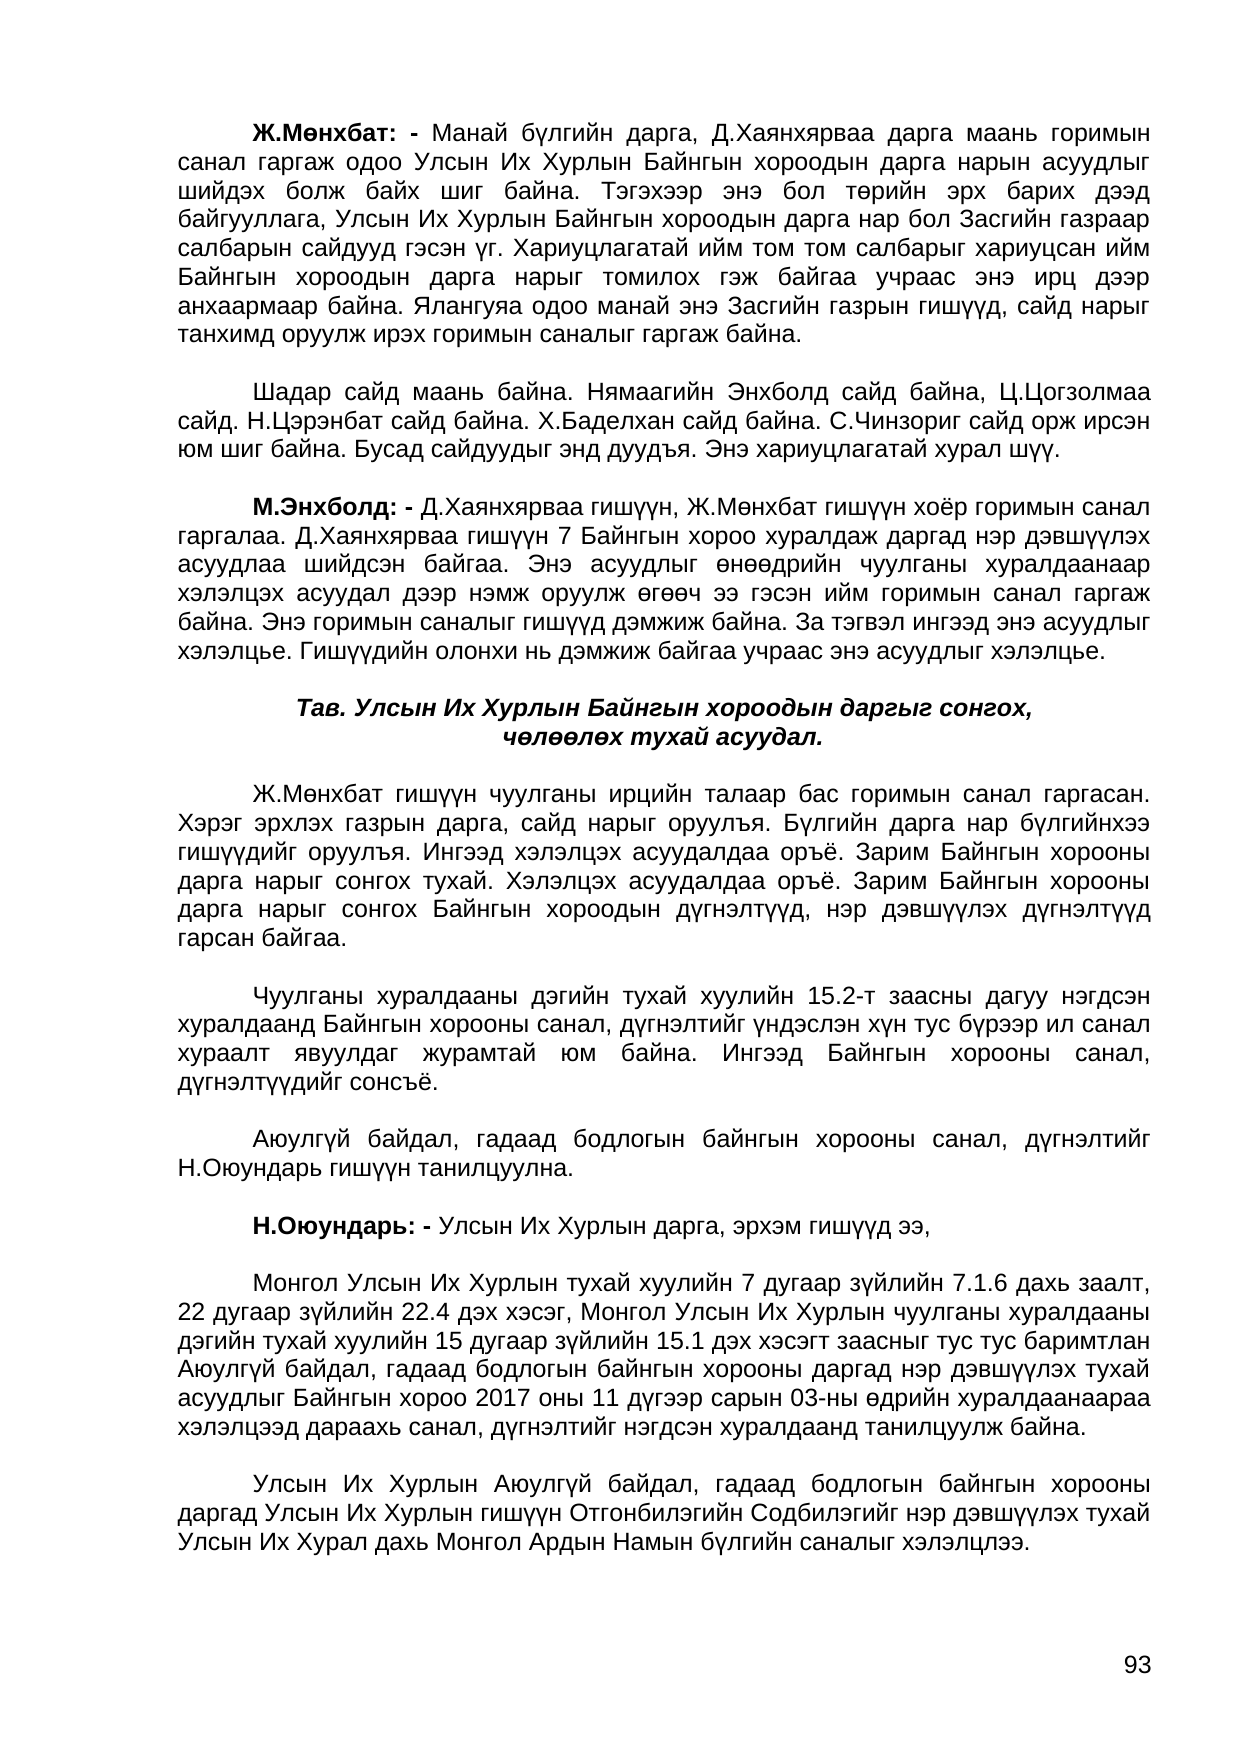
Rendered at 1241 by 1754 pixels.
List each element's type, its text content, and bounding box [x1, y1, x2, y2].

text Монгол Улсын Их Хурлын тухай хуулийн 7 дугаар зүйлийн 7.1.6 дахь заалт, 22 дугаар зүйлийн 22.4 дэх хэсэг, Монгол Улсын Их Хурлын чуулганы хуралдааны дэгийн тухай хуулийн 15 дугаар зүйлийн 15.1 дэх хэсэгт заасныг тус тус баримтлан Аюулгүй байдал, гадаад бодлогын байнгын хорооны даргад нэр дэвшүүлэх тухай асуудлыг Байнгын хороо 2017 оны 11 дүгээр сарын 03-ны өдрийн хуралдаанаараа хэлэлцээд дараахь санал, дүгнэлтийг нэгдсэн хуралдаанд танилцуулж байна. [177, 1268, 1152, 1441]
text Шадар сайд маань байна. Нямаагийн Энхболд сайд байна, Ц.Цогзолмаа сайд. Н.Цэрэнбат сайд байна. Х.Баделхан сайд байна. С.Чинзориг сайд орж ирсэн юм шиг байна. Бусад сайдуудыг энд дуудъя. Энэ хариуцлагатай хурал шүү. [177, 377, 1152, 463]
text М.Энхболд: - Д.Хаянхярваа гишүүн, Ж.Мөнхбат гишүүн хоёр горимын санал гаргалаа. Д.Хаянхярваа гишүүн 7 Байнгын хороо хуралдаж даргад нэр дэвшүүлэх асуудлаа шийдсэн байгаа. Энэ асуудлыг өнөөдрийн чуулганы хуралдаанаар хэлэлцэх асуудал дээр нэмж оруулж өгөөч ээ гэсэн ийм горимын санал гаргаж байна. Энэ горимын саналыг гишүүд дэмжиж байна. За тэгвэл ингээд энэ асуудлыг хэлэлцье. Гишүүдийн олонхи нь дэмжиж байгаа учраас энэ асуудлыг хэлэлцье. [177, 492, 1152, 664]
text Ж.Мөнхбат: - Манай бүлгийн дарга, Д.Хаянхярваа дарга маань горимын санал гаргаж одоо Улсын Их Хурлын Байнгын хороодын дарга нарын асуудлыг шийдэх болж байх шиг байна. Тэгэхээр энэ бол төрийн эрх барих дээд байгууллага, Улсын Их Хурлын Байнгын хороодын дарга нар бол Засгийн газраар салбарын сайдууд гэсэн үг. Хариуцлагатай ийм том том салбарыг хариуцсан ийм Байнгын хороодын дарга нарыг томилох гэж байгаа учраас энэ ирц дээр анхаармаар байна. Ялангуяа одоо манай энэ Засгийн газрын гишүүд, сайд нарыг танхимд оруулж ирэх горимын саналыг гаргаж байна. [177, 118, 1152, 348]
text Улсын Их Хурлын Аюулгүй байдал, гадаад бодлогын байнгын хорооны даргад Улсын Их Хурлын гишүүн Отгонбилэгийн Содбилэгийг нэр дэвшүүлэх тухай Улсын Их Хурал дахь Монгол Ардын Намын бүлгийн саналыг хэлэлцлээ. [177, 1469, 1152, 1556]
text Аюулгүй байдал, гадаад бодлогын байнгын хорооны санал, дүгнэлтийг Н.Оюундарь гишүүн танилцуулна. [177, 1124, 1152, 1182]
text Ж.Мөнхбат гишүүн чуулганы ирцийн талаар бас горимын санал гаргасан. Хэрэг эрхлэх газрын дарга, сайд нарыг оруулъя. Бүлгийн дарга нар бүлгийнхээ гишүүдийг оруулъя. Ингээд хэлэлцэх асуудалдаа оръё. Зарим Байнгын хорооны дарга нарыг сонгох тухай. Хэлэлцэх асуудалдаа оръё. Зарим Байнгын хорооны дарга нарыг сонгох Байнгын хороодын дүгнэлтүүд, нэр дэвшүүлэх дүгнэлтүүд гарсан байгаа. [177, 779, 1152, 952]
text Н.Оюундарь: - Улсын Их Хурлын дарга, эрхэм гишүүд ээ, [177, 1211, 1152, 1239]
text чөлөөлөх тухай асуудал. [177, 722, 1152, 751]
text Чуулганы хуралдааны дэгийн тухай хуулийн 15.2-т заасны дагуу нэгдсэн хуралдаанд Байнгын хорооны санал, дүгнэлтийг үндэслэн хүн тус бүрээр ил санал хураалт явуулдаг журамтай юм байна. Ингээд Байнгын хорооны санал, дүгнэлтүүдийг сонсъё. [177, 981, 1152, 1096]
text Тав. Улсын Их Хурлын Байнгын хороодын даргыг сонгох, [177, 693, 1152, 722]
